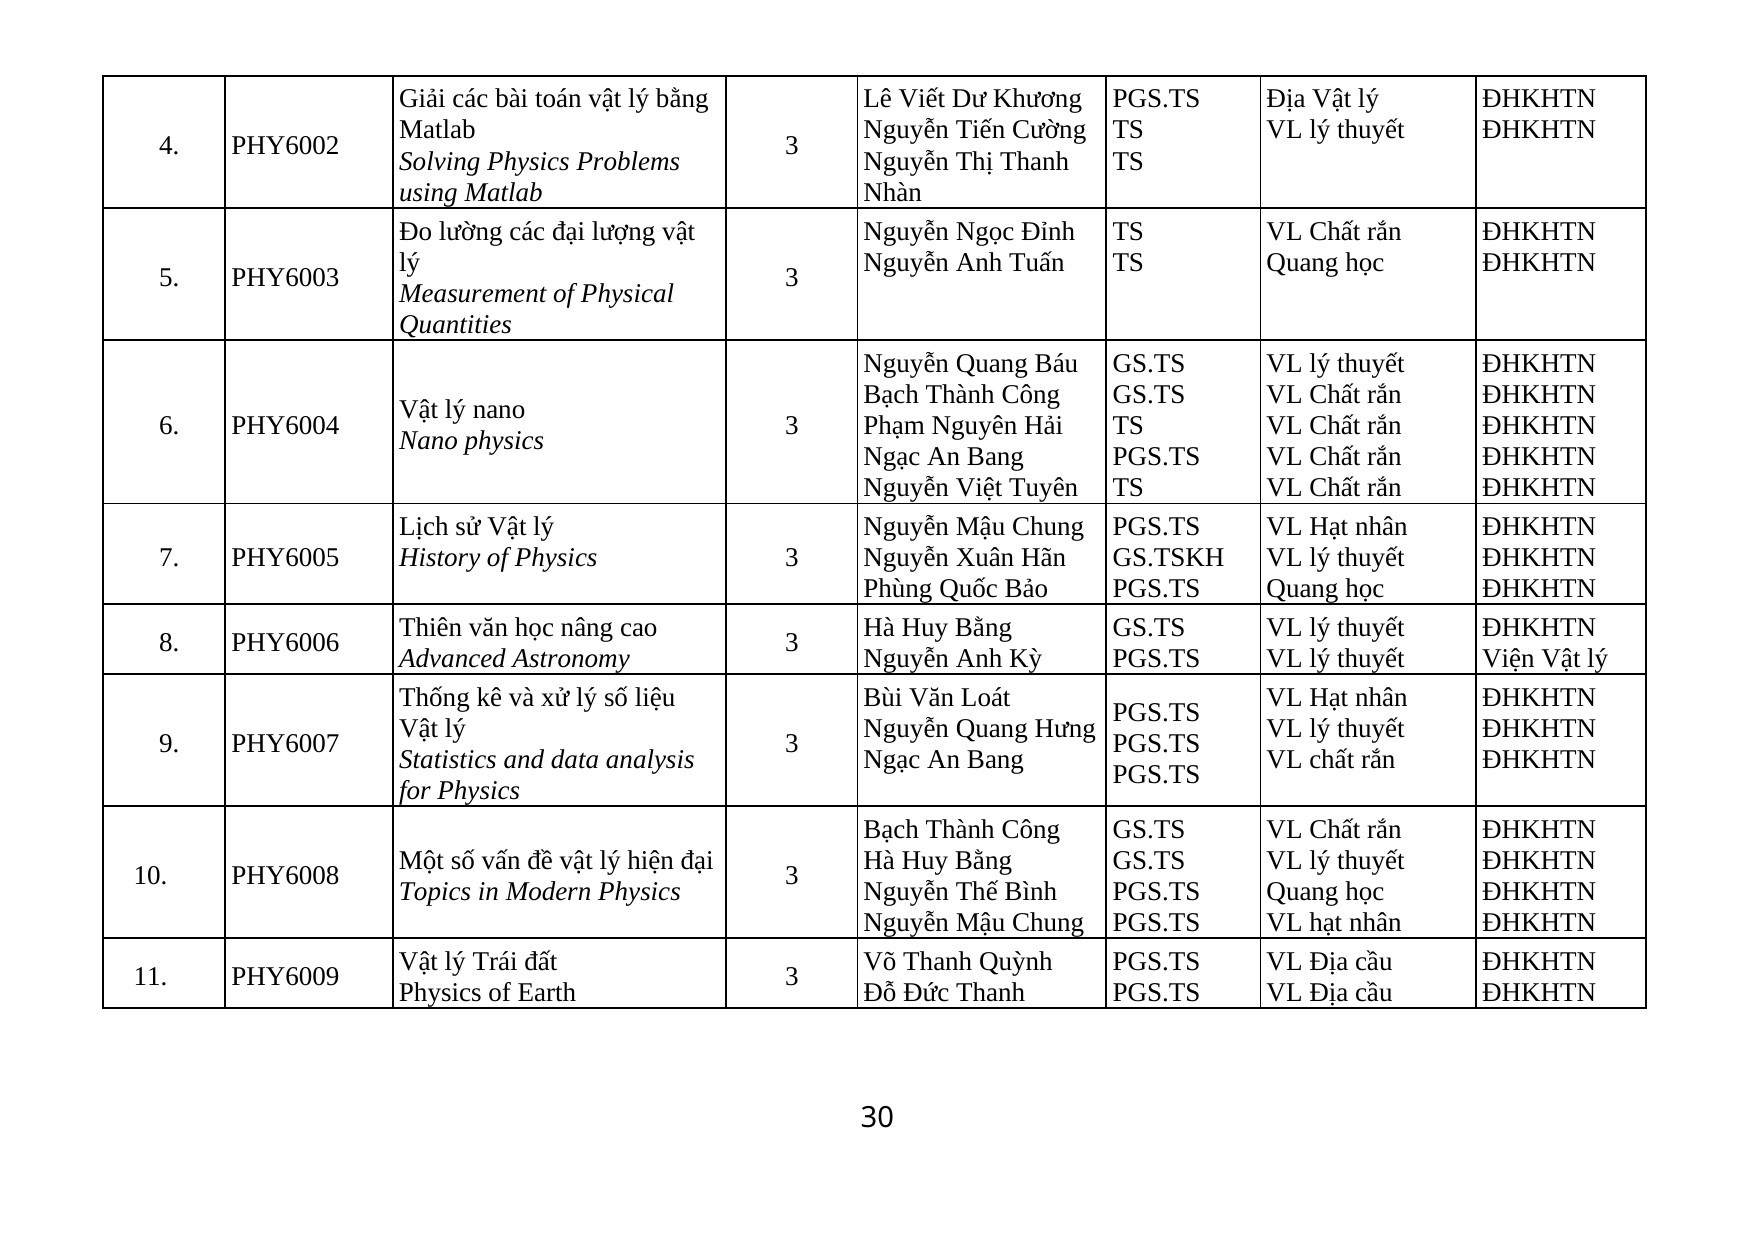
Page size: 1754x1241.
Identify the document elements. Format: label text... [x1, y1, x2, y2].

table_cell PHY6003 [226, 209, 392, 339]
table_cell 3 [727, 341, 857, 502]
table_cell Một số vấn đề vật lý hiện đại Topics in Modern Physics [394, 807, 725, 937]
table_cell ĐHKHTN ĐHKHTN ĐHKHTN ĐHKHTN ĐHKHTN [1477, 341, 1645, 502]
table_cell PGS.TS PGS.TS [1107, 939, 1260, 1007]
table_cell 3 [727, 605, 857, 673]
table_cell Võ Thanh Quỳnh Đỗ Đức Thanh [858, 939, 1105, 1007]
table_cell Bạch Thành Công Hà Huy Bằng Nguyễn Thế Bình Nguyễn Mậu Chung [858, 807, 1105, 937]
table_cell Lịch sử Vật lý History of Physics [394, 504, 725, 603]
table_cell Địa Vật lý VL lý thuyết [1261, 77, 1475, 207]
table_cell Đo lường các đại lượng vật lý Measurement of Physical Quantities [394, 209, 725, 339]
table_cell VL Địa cầu VL Địa cầu [1261, 939, 1475, 1007]
table_cell Vật lý nano Nano physics [394, 341, 725, 502]
table_cell VL lý thuyết VL Chất rắn VL Chất rắn VL Chất rắn VL Chất rắn [1261, 341, 1475, 502]
table_cell [104, 807, 224, 937]
table_cell VL lý thuyết VL lý thuyết [1261, 605, 1475, 673]
table_cell Giải các bài toán vật lý bằng Matlab Solving Physics Problems using Matlab [394, 77, 725, 207]
table_cell ĐHKHTN ĐHKHTN [1477, 939, 1645, 1007]
table_cell Vật lý Trái đất Physics of Earth [394, 939, 725, 1007]
table_cell PHY6008 [226, 807, 392, 937]
table_cell PHY6007 [226, 675, 392, 805]
table_cell PHY6004 [226, 341, 392, 502]
table_cell [104, 209, 224, 339]
table_cell GS.TS GS.TS TS PGS.TS TS [1107, 341, 1260, 502]
table_cell GS.TS GS.TS PGS.TS PGS.TS [1107, 807, 1260, 937]
table_cell ĐHKHTN ĐHKHTN ĐHKHTN [1477, 675, 1645, 805]
table_cell VL Hạt nhân VL lý thuyết Quang học [1261, 504, 1475, 603]
table_cell VL Chất rắn Quang học [1261, 209, 1475, 339]
table_cell Nguyễn Mậu Chung Nguyễn Xuân Hãn Phùng Quốc Bảo [858, 504, 1105, 603]
table_cell ĐHKHTN ĐHKHTN ĐHKHTN ĐHKHTN [1477, 807, 1645, 937]
table_cell PHY6006 [226, 605, 392, 673]
table_cell 3 [727, 504, 857, 603]
table_cell 3 [727, 209, 857, 339]
table_cell [104, 341, 224, 502]
table_cell VL Hạt nhân VL lý thuyết VL chất rắn [1261, 675, 1475, 805]
table_cell 3 [727, 675, 857, 805]
table_cell Thiên văn học nâng cao Advanced Astronomy [394, 605, 725, 673]
table_cell [104, 77, 224, 207]
table_cell TS TS [1107, 209, 1260, 339]
table_cell [104, 675, 224, 805]
table_cell [104, 939, 224, 1007]
table_cell VL Chất rắn VL lý thuyết Quang học VL hạt nhân [1261, 807, 1475, 937]
table_cell ĐHKHTN ĐHKHTN ĐHKHTN [1477, 504, 1645, 603]
table_cell [104, 605, 224, 673]
table_cell 3 [727, 939, 857, 1007]
table_cell Nguyễn Ngọc Đỉnh Nguyễn Anh Tuấn [858, 209, 1105, 339]
table_cell Lê Viết Dư Khương Nguyễn Tiến Cường Nguyễn Thị Thanh Nhàn [858, 77, 1105, 207]
table_cell PGS.TS GS.TSKH PGS.TS [1107, 504, 1260, 603]
table_cell Thống kê và xử lý số liệu Vật lý Statistics and data analysis for Physics [394, 675, 725, 805]
table_cell PHY6005 [226, 504, 392, 603]
table_cell 3 [727, 807, 857, 937]
table_cell PGS.TS PGS.TS PGS.TS [1107, 675, 1260, 805]
table_cell Bùi Văn Loát Nguyễn Quang Hưng Ngạc An Bang [858, 675, 1105, 805]
table_cell Nguyễn Quang Báu Bạch Thành Công Phạm Nguyên Hải Ngạc An Bang Nguyễn Việt Tuyên [858, 341, 1105, 502]
table_cell PHY6002 [226, 77, 392, 207]
table_cell GS.TS PGS.TS [1107, 605, 1260, 673]
table_cell PGS.TS TS TS [1107, 77, 1260, 207]
table_cell PHY6009 [226, 939, 392, 1007]
table_cell 3 [727, 77, 857, 207]
table_cell [104, 504, 224, 603]
table_cell ĐHKHTN Viện Vật lý [1477, 605, 1645, 673]
table_cell ĐHKHTN ĐHKHTN [1477, 209, 1645, 339]
table_cell ĐHKHTN ĐHKHTN [1477, 77, 1645, 207]
table_cell Hà Huy Bằng Nguyễn Anh Kỳ [858, 605, 1105, 673]
